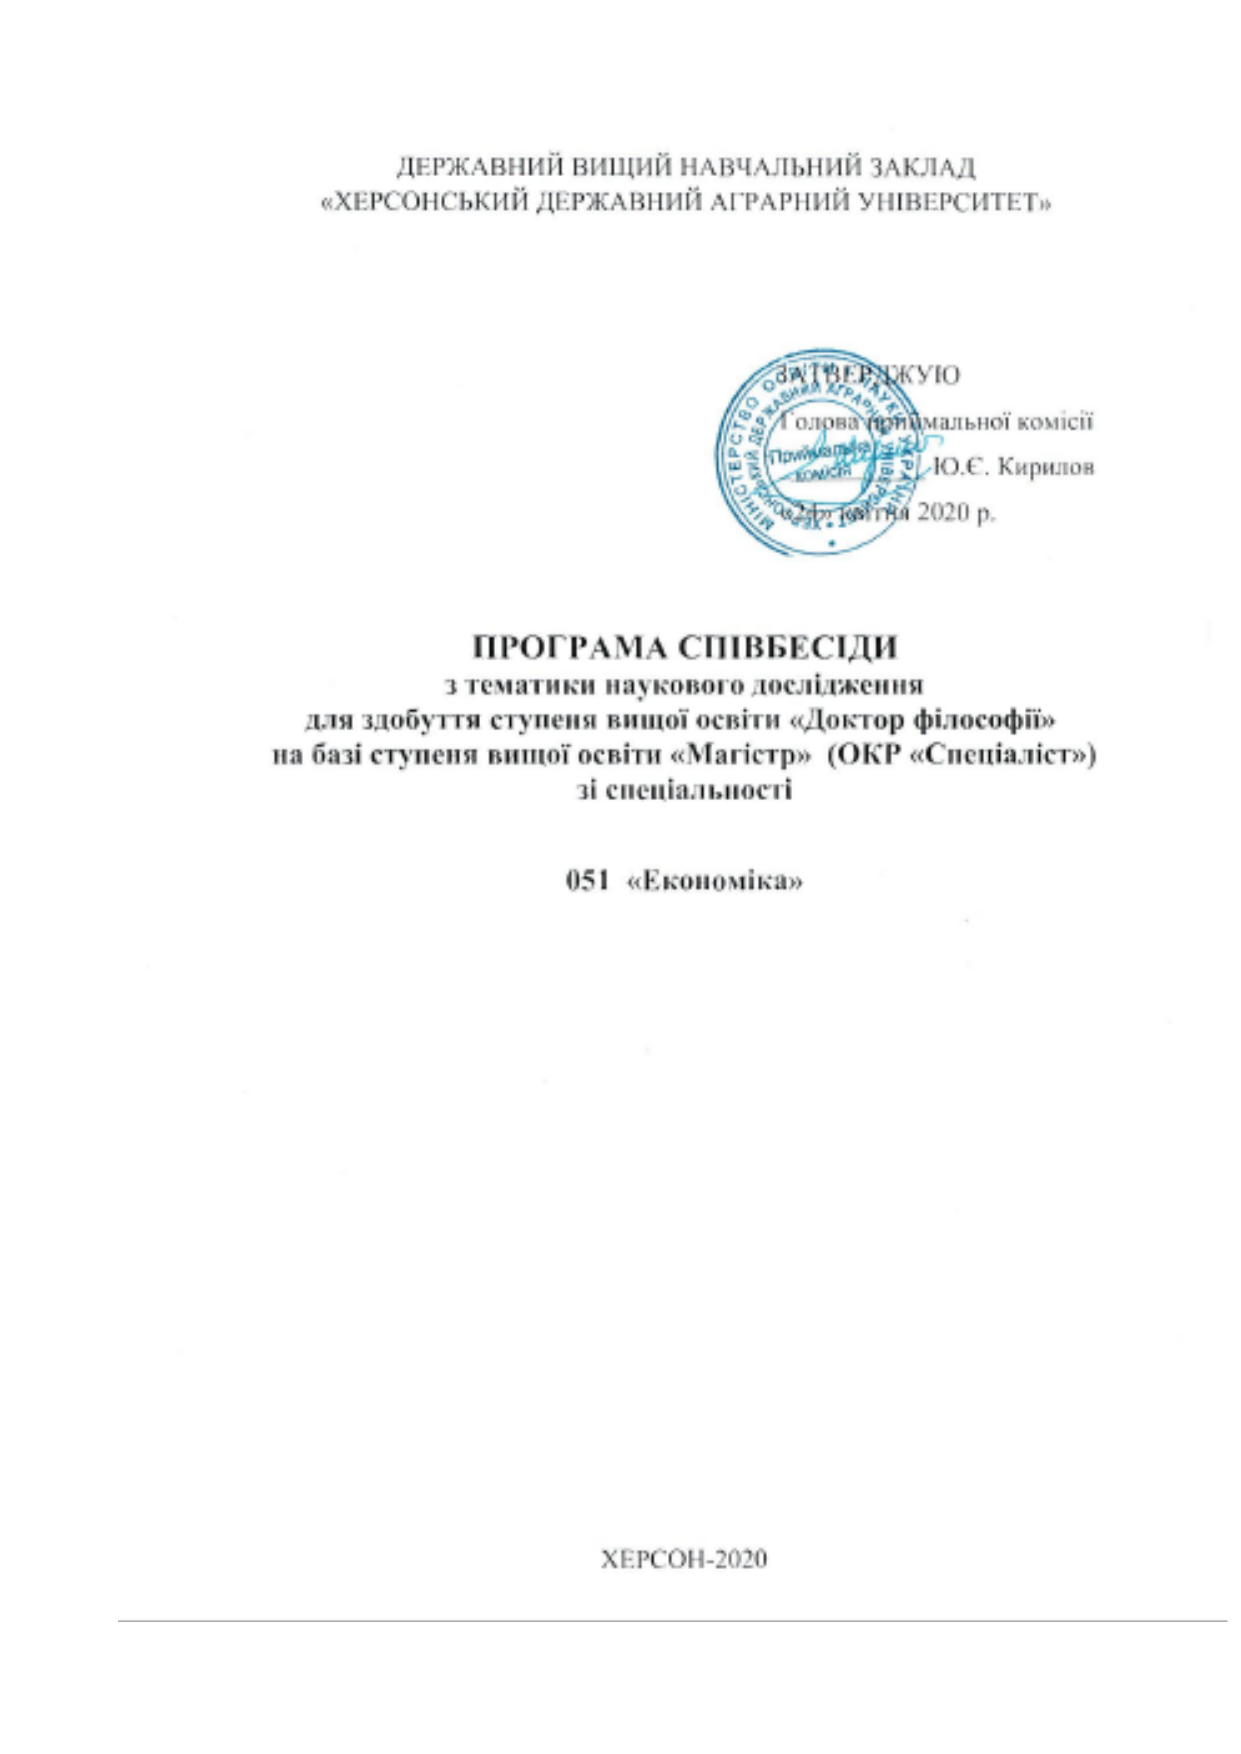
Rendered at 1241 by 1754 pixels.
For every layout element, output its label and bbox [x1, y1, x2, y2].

picture [118, 118, 1228, 1622]
